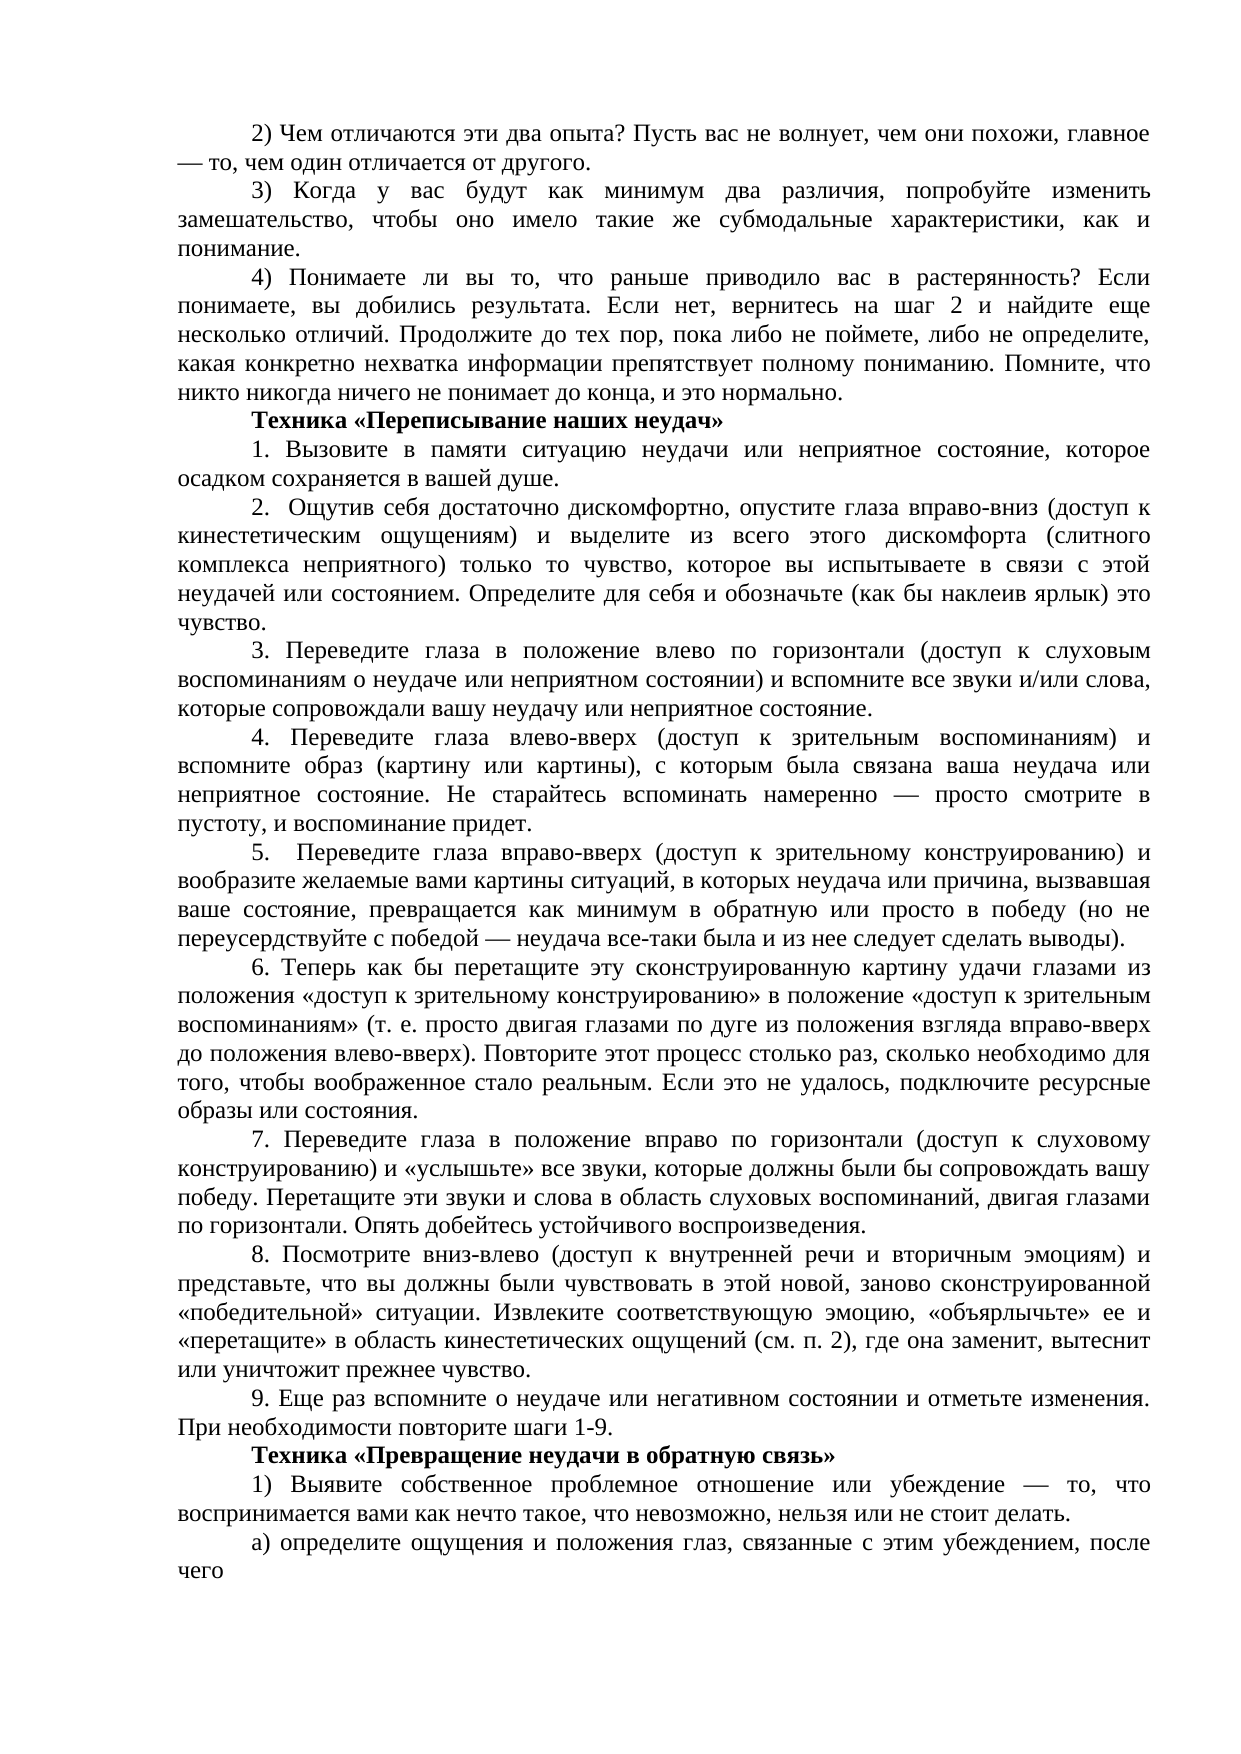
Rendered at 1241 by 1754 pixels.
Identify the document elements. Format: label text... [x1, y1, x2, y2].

text a) определите ощущения и положения глаз, связанные с этим убеждением, после чего [177, 1527, 1152, 1584]
text 7. Переведите глаза в положение вправо по горизонтали (доступ к слуховому конструированию) и «услышьте» все звуки, которые должны были бы сопровождать вашу победу. Перетащите эти звуки и слова в область слуховых воспоминаний, двигая глазами по горизонтали. Опять добейтесь устойчивого воспроизведения. [177, 1124, 1152, 1239]
text 2. Ощутив себя достаточно дискомфортно, опустите глаза вправо-вниз (доступ к кинестетическим ощущениям) и выделите из всего этого дискомфорта (слитного комплекса неприятного) только то чувство, которое вы испытываете в связи с этой неудачей или состоянием. Определите для себя и обозначьте (как бы наклеив ярлык) это чувство. [177, 492, 1152, 636]
text 3. Переведите глаза в положение влево по горизонтали (доступ к слуховым воспоминаниям о неудаче или неприятном состоянии) и вспомните все звуки и/или слова, которые сопровождали вашу неудачу или неприятное состояние. [177, 636, 1152, 722]
text 8. Посмотрите вниз-влево (доступ к внутренней речи и вторичным эмоциям) и представьте, что вы должны были чувствовать в этой новой, заново сконструированной «победительной» ситуации. Извлеките соответствующую эмоцию, «объярлычьте» ее и «перетащите» в область кинестетических ощущений (см. п. 2), где она заменит, вытеснит или уничтожит прежнее чувство. [177, 1239, 1152, 1383]
text Техника «Превращение неудачи в обратную связь» [177, 1441, 1152, 1469]
text 4) Понимаете ли вы то, что раньше приводило вас в растерянность? Если понимаете, вы добились результата. Если нет, вернитесь на шаг 2 и найдите еще несколько отличий. Продолжите до тех пор, пока либо не поймете, либо не определите, какая конкретно нехватка информации препятствует полному пониманию. Помните, что никто никогда ничего не понимает до конца, и это нормально. [177, 262, 1152, 406]
text 5. Переведите глаза вправо-вверх (доступ к зрительному конструированию) и вообразите желаемые вами картины ситуаций, в которых неудача или причина, вызвавшая ваше состояние, превращается как минимум в обратную или просто в победу (но не переусердствуйте с победой — неудача все-таки была и из нее следует сделать выводы). [177, 837, 1152, 952]
text 9. Еще раз вспомните о неудаче или негативном состоянии и отметьте изменения. При необходимости повторите шаги 1-9. [177, 1383, 1152, 1441]
text 1) Выявите собственное проблемное отношение или убеждение — то, что воспринимается вами как нечто такое, что невозможно, нельзя или не стоит делать. [177, 1469, 1152, 1527]
text 2) Чем отличаются эти два опыта? Пусть вас не волнует, чем они похожи, главное — то, чем один отличается от другого. [177, 118, 1152, 176]
text 6. Теперь как бы перетащите эту сконструированную картину удачи глазами из положения «доступ к зрительному конструированию» в положение «доступ к зрительным воспоминаниям» (т. е. просто двигая глазами по дуге из положения взгляда вправо-вверх до положения влево-вверх). Повторите этот процесс столько раз, сколько необходимо для того, чтобы воображенное стало реальным. Если это не удалось, подключите ресурсные образы или состояния. [177, 952, 1152, 1124]
text 4. Переведите глаза влево-вверх (доступ к зрительным воспоминаниям) и вспомните образ (картину или картины), с которым была связана ваша неудача или неприятное состояние. Не старайтесь вспоминать намеренно — просто смотрите в пустоту, и воспоминание придет. [177, 722, 1152, 837]
text 3) Когда у вас будут как минимум два различия, попробуйте изменить замешательство, чтобы оно имело такие же субмодальные характеристики, как и понимание. [177, 176, 1152, 262]
text 1. Вызовите в памяти ситуацию неудачи или неприятное состояние, которое осадком сохраняется в вашей душе. [177, 434, 1152, 492]
text Техника «Переписывание наших неудач» [177, 406, 1152, 434]
